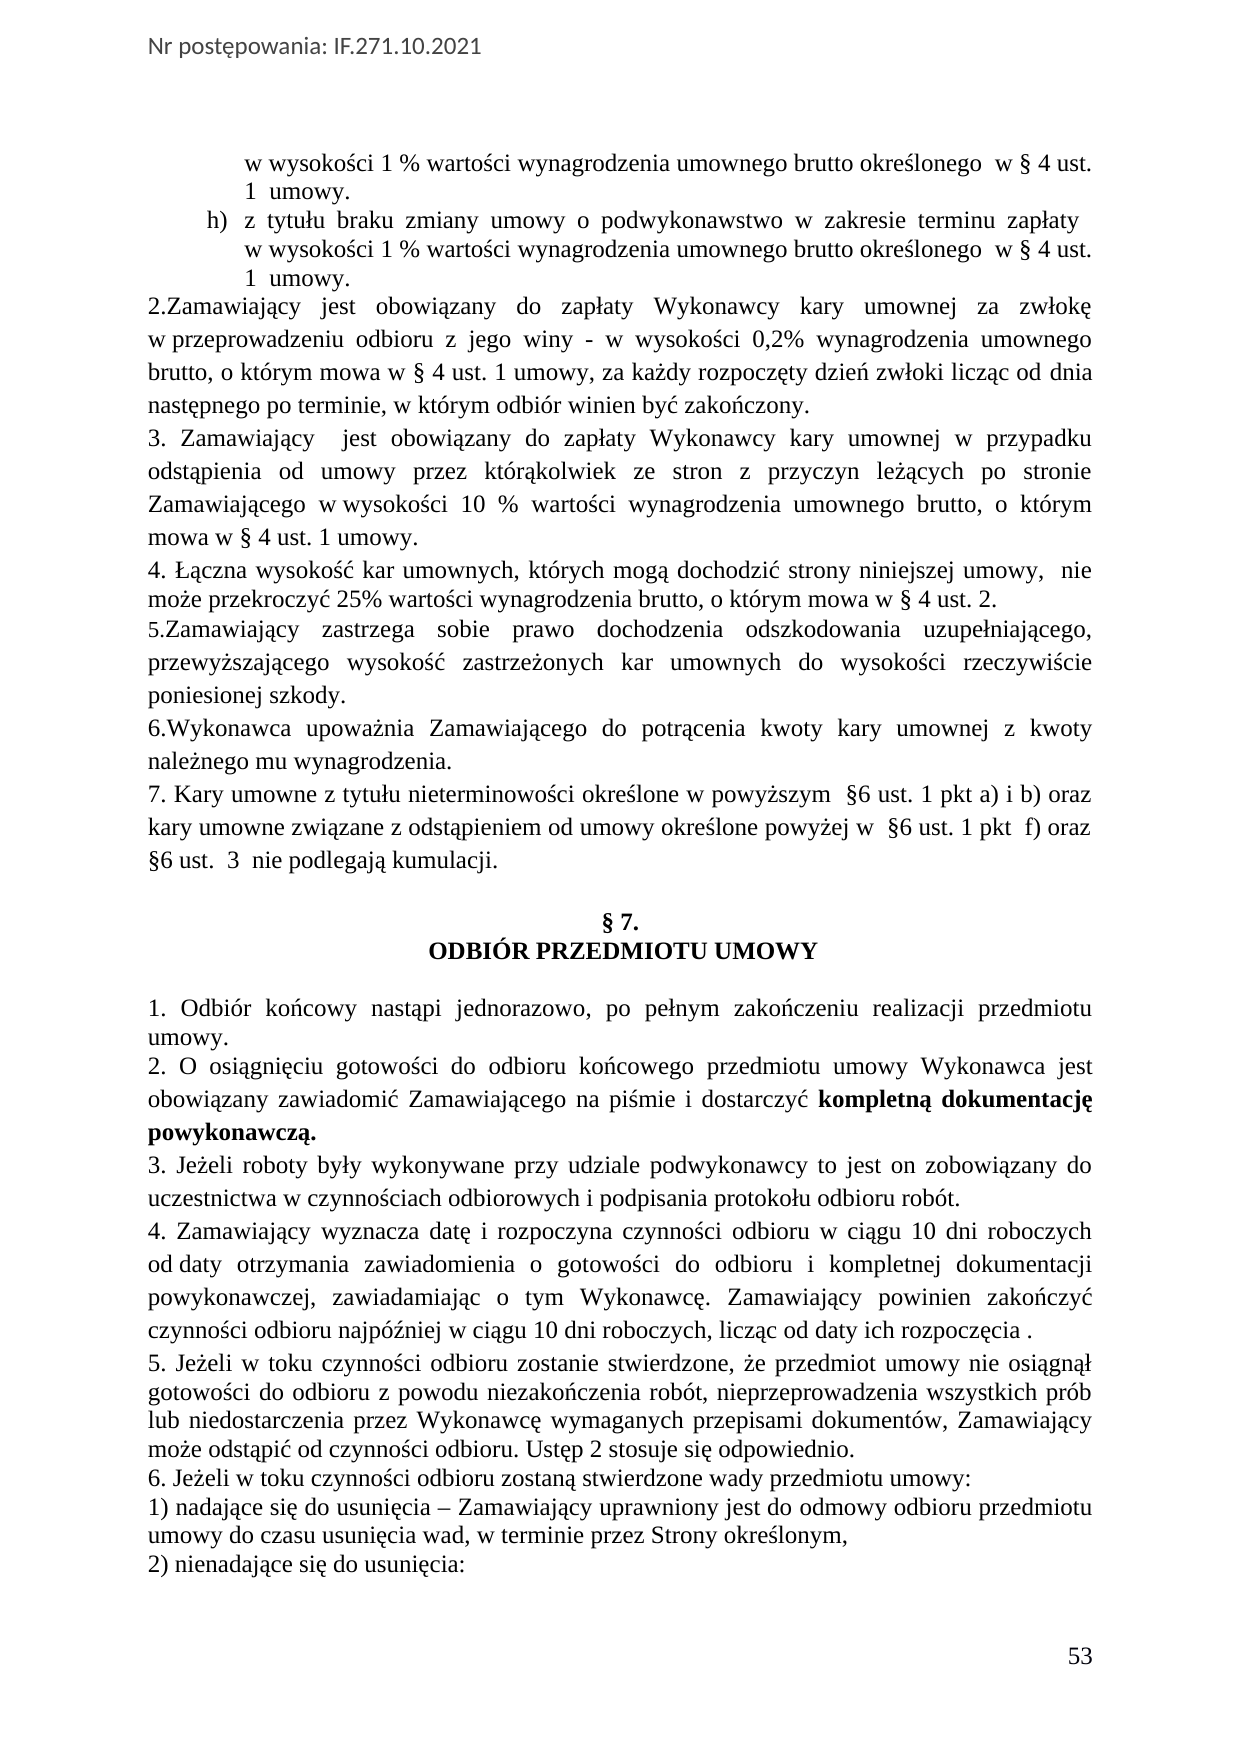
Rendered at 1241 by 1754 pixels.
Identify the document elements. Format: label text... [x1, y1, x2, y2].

text ODBIÓR PRZEDMIOTU UMOWY [148, 936, 1093, 964]
text 7. Kary umowne z tytułu nieterminowości określone w powyższym §6 ust. 1 pkt a) i b) oraz kary umowne związane z odstąpieniem od umowy określone powyżej w §6 ust. 1 pkt f) oraz §6 ust. 3 nie podlegają kumulacji. [148, 779, 1093, 874]
text 2) nienadające się do usunięcia: [148, 1549, 1093, 1578]
text 6.Wykonawca upoważnia Zamawiającego do potrącenia kwoty kary umownej z kwoty należnego mu wynagrodzenia. [148, 713, 1093, 775]
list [207, 148, 1093, 205]
text 5. Jeżeli w toku czynności odbioru zostanie stwierdzone, że przedmiot umowy nie osiągnął gotowości do odbioru z powodu niezakończenia robót, nieprzeprowadzenia wszystkich prób lub niedostarczenia przez Wykonawcę wymaganych przepisami dokumentów, Zamawiający może odstąpić od czynności odbioru. Ustęp 2 stosuje się odpowiednio. [148, 1348, 1093, 1463]
list z tytułu braku zmiany umowy o podwykonawstwo w zakresie terminu zapłaty w wysokości 1 % wartości wynagrodzenia umownego brutto określonego w § 4 ust. 1 umowy. [207, 205, 1093, 291]
text 2. O osiągnięciu gotowości do odbioru końcowego przedmiotu umowy Wykonawca jest obowiązany zawiadomić Zamawiającego na piśmie i dostarczyć kompletną dokumentację powykonawczą. [148, 1051, 1093, 1146]
text 2.Zamawiający jest obowiązany do zapłaty Wykonawcy kary umownej za zwłokę w przeprowadzeniu odbioru z jego winy - w wysokości 0,2% wynagrodzenia umownego brutto, o którym mowa w § 4 ust. 1 umowy, za każdy rozpoczęty dzień zwłoki licząc od dnia następnego po terminie, w którym odbiór winien być zakończony. [148, 291, 1093, 419]
text 5.Zamawiający zastrzega sobie prawo dochodzenia odszkodowania uzupełniającego, przewyższającego wysokość zastrzeżonych kar umownych do wysokości rzeczywiście poniesionej szkody. [148, 614, 1093, 709]
text 4. Łączna wysokość kar umownych, których mogą dochodzić strony niniejszej umowy, nie może przekroczyć 25% wartości wynagrodzenia brutto, o którym mowa w § 4 ust. 2. [148, 556, 1093, 613]
text 3. Zamawiający jest obowiązany do zapłaty Wykonawcy kary umownej w przypadku odstąpienia od umowy przez którąkolwiek ze stron z przyczyn leżących po stronie Zamawiającego w wysokości 10 % wartości wynagrodzenia umownego brutto, o którym mowa w § 4 ust. 1 umowy. [148, 423, 1093, 551]
text § 7. [148, 907, 1093, 936]
text 3. Jeżeli roboty były wykonywane przy udziale podwykonawcy to jest on zobowiązany do uczestnictwa w czynnościach odbiorowych i podpisania protokołu odbioru robót. [148, 1150, 1093, 1212]
text 4. Zamawiający wyznacza datę i rozpoczyna czynności odbioru w ciągu 10 dni roboczych od daty otrzymania zawiadomienia o gotowości do odbioru i kompletnej dokumentacji powykonawczej, zawiadamiając o tym Wykonawcę. Zamawiający powinien zakończyć czynności odbioru najpóźniej w ciągu 10 dni roboczych, licząc od daty ich rozpoczęcia . [148, 1216, 1093, 1344]
text 6. Jeżeli w toku czynności odbioru zostaną stwierdzone wady przedmiotu umowy: [148, 1463, 1093, 1492]
text 1. Odbiór końcowy nastąpi jednorazowo, po pełnym zakończeniu realizacji przedmiotu umowy. [148, 993, 1093, 1051]
text 1) nadające się do usunięcia – Zamawiający uprawniony jest do odmowy odbioru przedmiotu umowy do czasu usunięcia wad, w terminie przez Strony określonym, [148, 1492, 1093, 1549]
